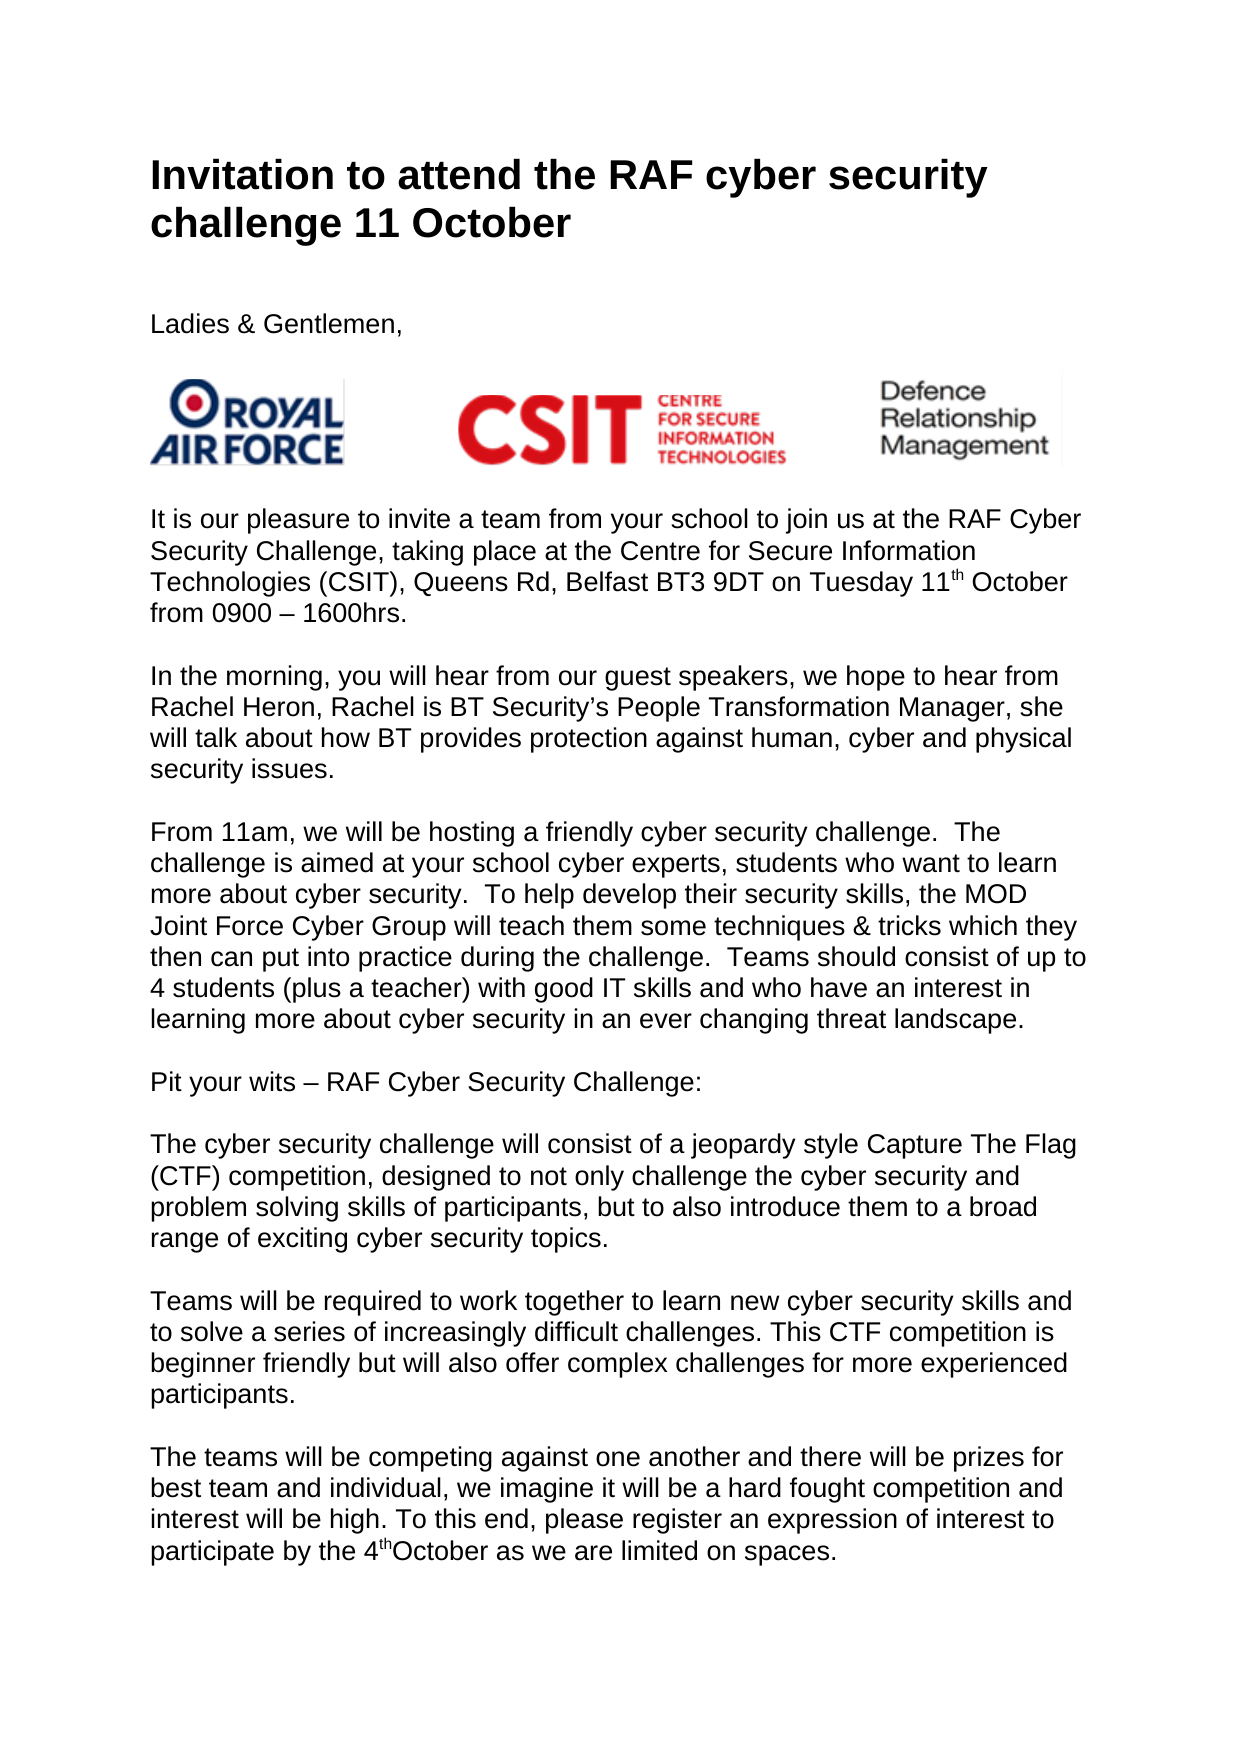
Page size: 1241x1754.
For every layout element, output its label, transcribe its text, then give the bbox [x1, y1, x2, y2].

text The teams will be competing against one another and there will be prizes for best team and individual, we imagine it will be a hard fought competition and interest will be high. To this end, please register an expression of interest to participate by the 4thOctober as we are limited on spaces. [150, 1441, 1090, 1566]
text The cyber security challenge will consist of a jeopardy style Capture The Flag (CTF) competition, designed to not only challenge the cyber security and problem solving skills of participants, but to also introduce them to a broad range of exciting cyber security topics. [150, 1128, 1090, 1253]
picture [150, 379, 346, 467]
text From 11am, we will be hosting a friendly cyber security challenge. The challenge is aimed at your school cyber experts, students who want to learn more about cyber security. To help develop their security skills, the MOD Joint Force Cyber Group will teach them some techniques & tricks which they then can put into practice during the challenge. Teams should consist of up to 4 students (plus a teacher) with good IT skills and who have an interest in learning more about cyber security in an ever changing threat landscape. [150, 816, 1090, 1034]
text Invitation to attend the RAF cyber security challenge 11 October [150, 150, 1090, 246]
text It is our pleasure to invite a team from your school to join us at the RAF Cyber Security Challenge, taking place at the Centre for Secure Information Technologies (CSIT), Queens Rd, Belfast BT3 9DT on Tuesday 11th October from 0900 – 1600hrs. [150, 503, 1090, 628]
text Ladies & Gentlemen, [150, 308, 1090, 339]
text In the morning, you will hear from our guest speakers, we hope to hear from Rachel Heron, Rachel is BT Security’s People Transformation Manager, she will talk about how BT provides protection against human, cyber and physical security issues. [150, 659, 1090, 784]
text Pit your wits – RAF Cyber Security Challenge: [150, 1066, 1090, 1097]
picture [870, 370, 1064, 467]
text Teams will be required to work together to learn new cyber security skills and to solve a series of increasingly difficult challenges. This CTF competition is beginner friendly but will also offer complex challenges for more experienced participants. [150, 1284, 1090, 1409]
picture [458, 395, 788, 467]
